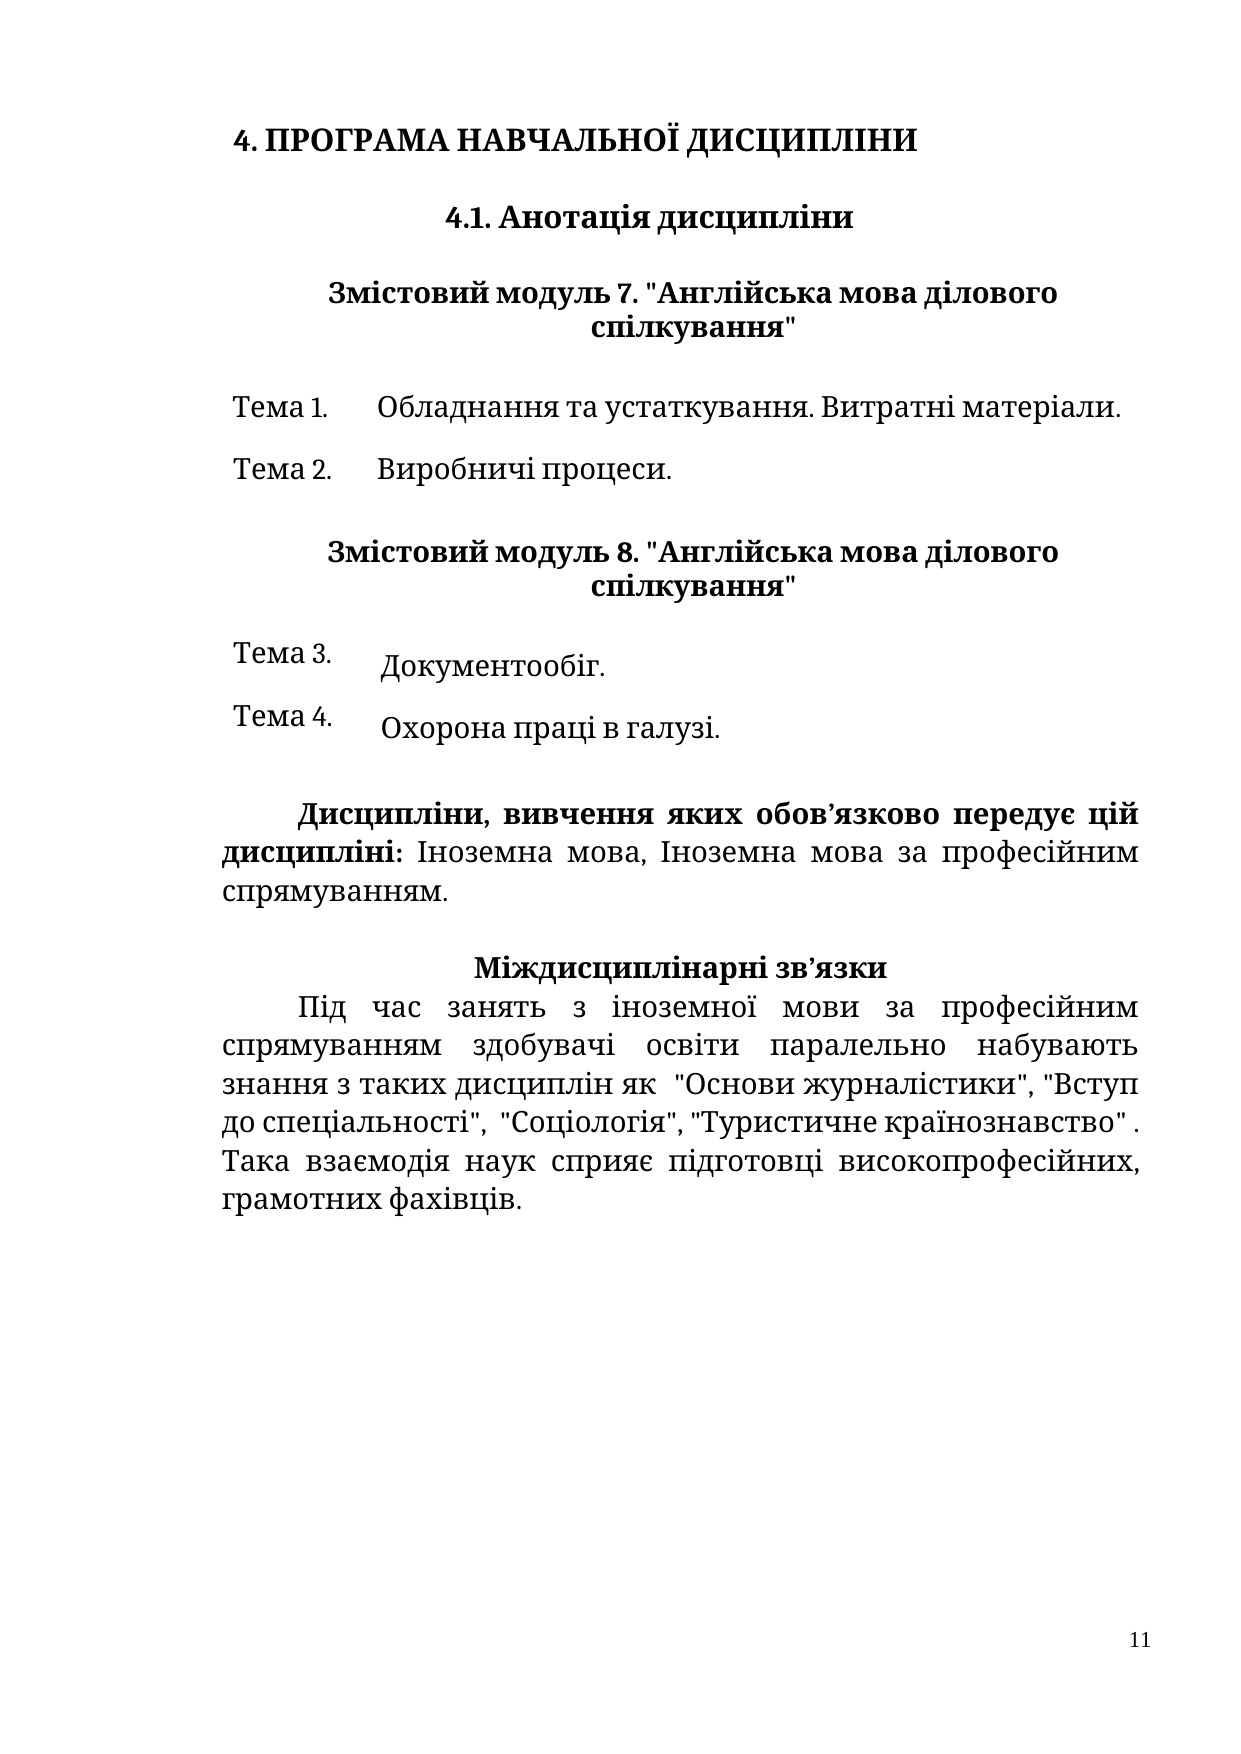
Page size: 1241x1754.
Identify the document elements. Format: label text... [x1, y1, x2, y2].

table_cell Охорона праці в галузі. [358, 700, 1137, 762]
text Під час занять з іноземної мови за професійним спрямуванням здобувачі освіти паралельно набувають знання з таких дисциплін як "Основи журналістики", "Вступ до спеціальності", "Соціологія", "Туристичне країнознавство" . Така взаємодія наук сприяє підготовці високопрофесійних, грамотних фахівців. [222, 991, 1139, 1217]
table_cell Тема 2. [222, 441, 354, 503]
text Змістовий модуль 7. "Англійська мова ділового спілкування" [232, 278, 1154, 345]
table_cell Тема 4. [222, 700, 358, 762]
text Міждисциплінарні зв’язки [222, 952, 1139, 986]
table_header Тема 3. [222, 637, 358, 700]
text 4. ПРОГРАМА НАВЧАЛЬНОЇ ДИСЦИПЛІНИ [233, 123, 1154, 159]
table_cell Виробничі процеси. [355, 441, 1137, 503]
text Дисципліни, вивчення яких обов’язково передує цій дисципліні: Іноземна мова, Іноземна мова за професійним спрямуванням. [222, 798, 1139, 909]
text 4.1. Анотація дисципліни [148, 200, 1151, 236]
table_header Тема 1. [222, 378, 354, 441]
table_header Обладнання та устаткування. Витратні матеріали. [355, 378, 1137, 441]
table_header Документообіг. [358, 637, 1137, 700]
text Змістовий модуль 8. "Англійська мова ділового спілкування" [232, 537, 1154, 604]
